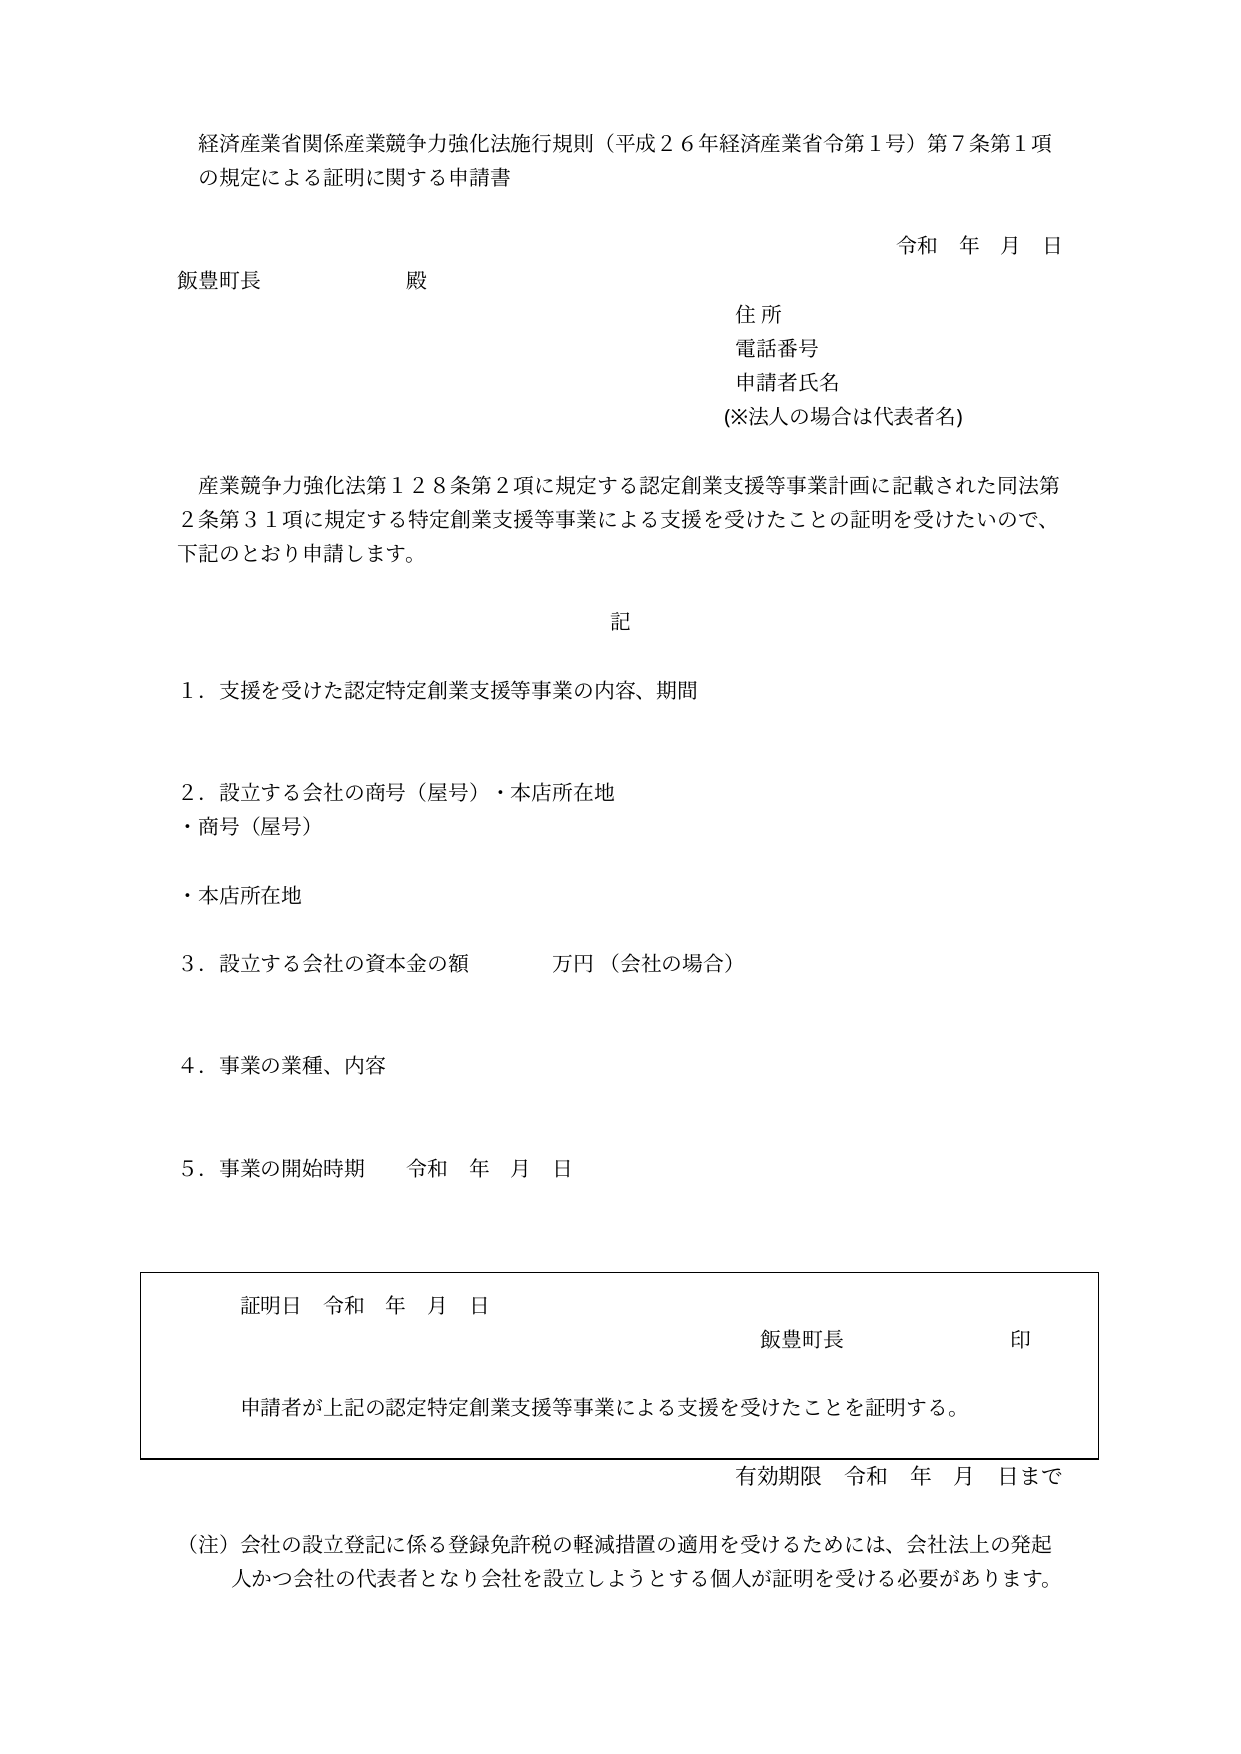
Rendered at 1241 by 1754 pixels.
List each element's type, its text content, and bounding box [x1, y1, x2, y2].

text 記 [177, 604, 1063, 638]
text ・本店所在地 [177, 877, 1063, 911]
text 飯豊町長 殿 [177, 262, 1063, 296]
text 経済産業省関係産業競争力強化法施行規則（平成２６年経済産業省令第１号）第７条第１項 [177, 125, 1063, 159]
text ２．設立する会社の商号（屋号）・本店所在地 [177, 774, 1063, 809]
text １．支援を受けた認定特定創業支援等事業の内容、期間 [177, 672, 1063, 706]
text (※法人の場合は代表者名) [177, 399, 1063, 433]
text （注）会社の設立登記に係る登録免許税の軽減措置の適用を受けるためには、会社法上の発起人かつ会社の代表者となり会社を設立しようとする個人が証明を受ける必要があります。 [177, 1526, 1063, 1594]
text ４．事業の業種、内容 [177, 1048, 1063, 1082]
text 産業競争力強化法第１２８条第２項に規定する認定創業支援等事業計画に記載された同法第２条第３１項に規定する特定創業支援等事業による支援を受けたことの証明を受けたいので、下記のとおり申請します。 [177, 467, 1063, 569]
text 電話番号 [736, 330, 1063, 364]
text の規定による証明に関する申請書 [177, 159, 1063, 194]
text 申請者が上記の認定特定創業支援等事業による支援を受けたことを証明する。 [177, 1389, 1063, 1424]
text 住 所 [736, 296, 1063, 330]
text ３．設立する会社の資本金の額 万円 （会社の場合） [177, 945, 1063, 979]
text 有効期限 令和 年 月 日まで [177, 1460, 1063, 1492]
text 申請者氏名 [736, 364, 1063, 399]
text ・商号（屋号） [177, 809, 1063, 843]
text 令和 年 月 日 [177, 228, 1063, 262]
text ５．事業の開始時期 令和 年 月 日 [177, 1150, 1063, 1184]
text 飯豊町長 印 [177, 1321, 1063, 1355]
text 証明日 令和 年 月 日 [177, 1287, 1063, 1321]
